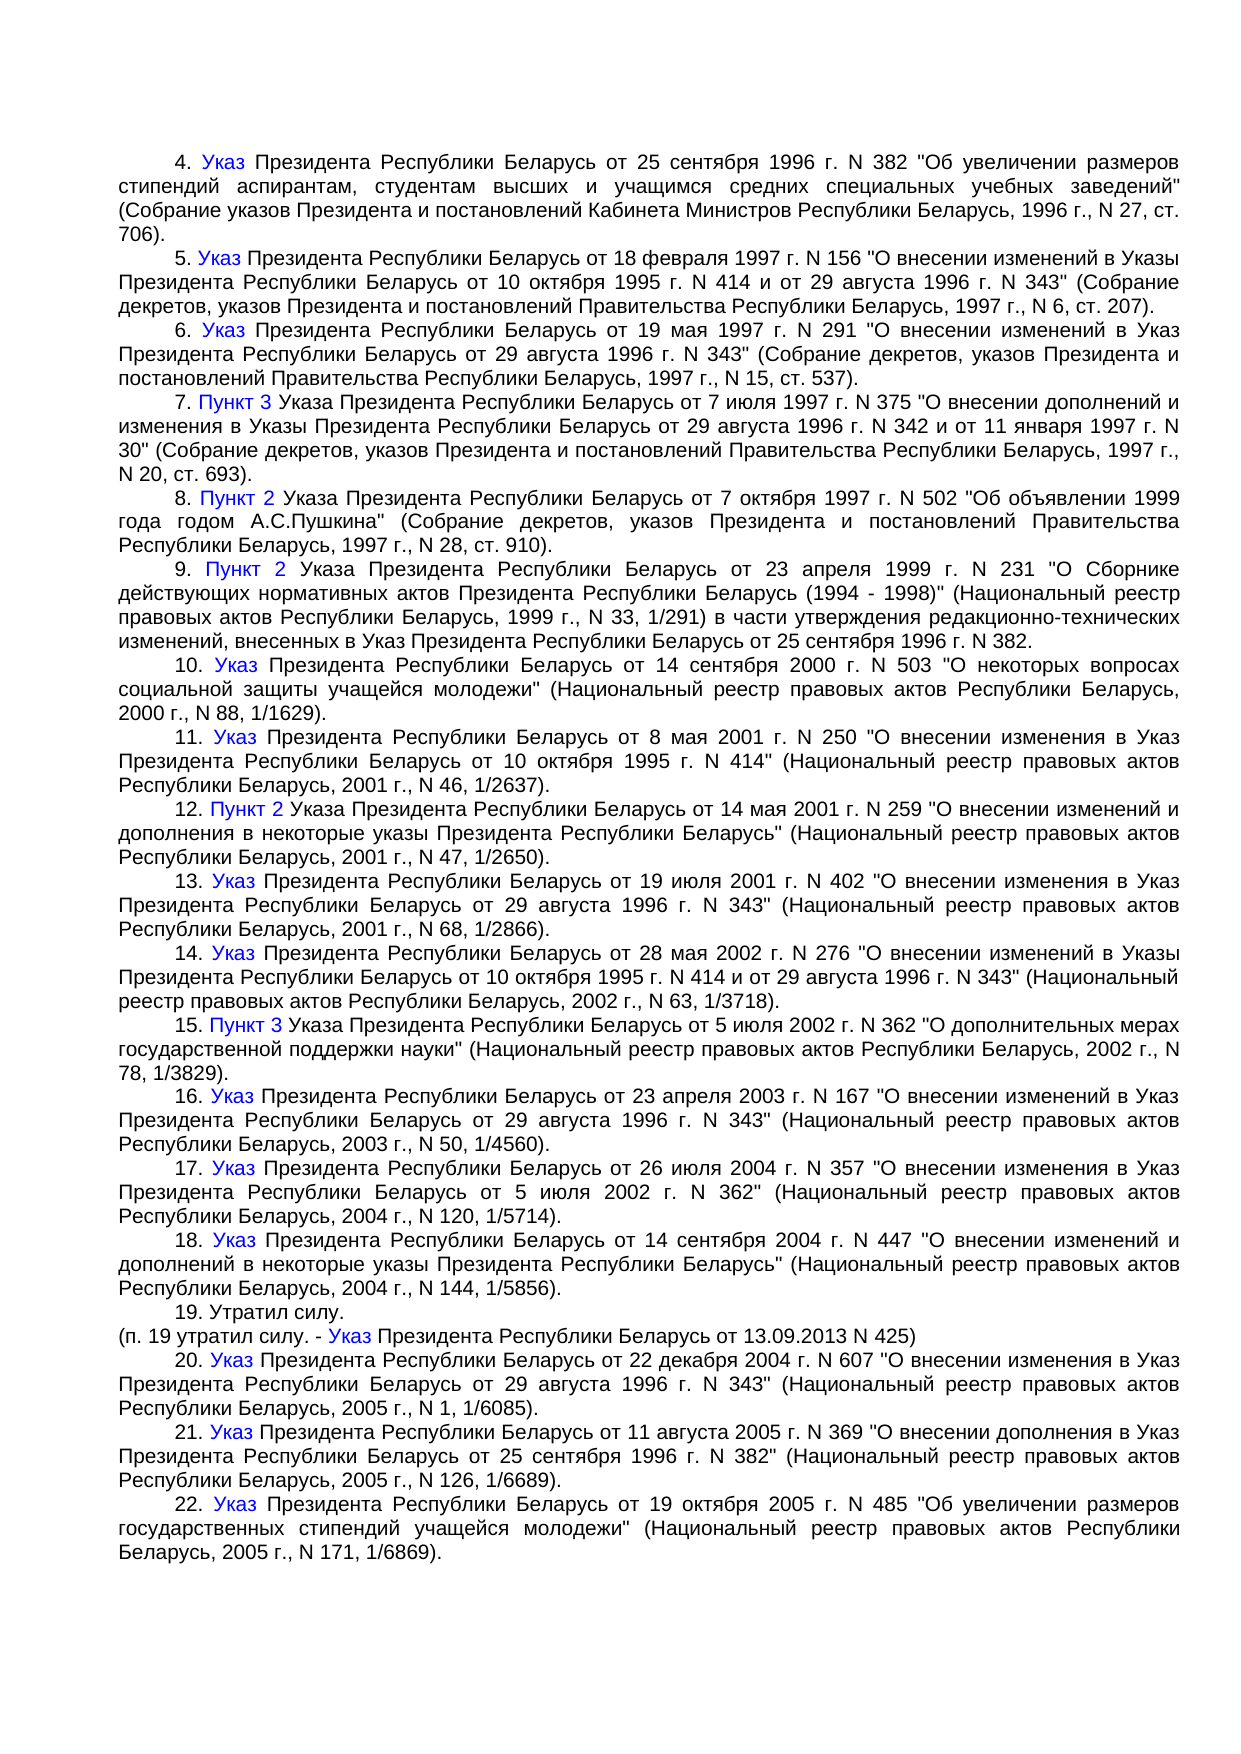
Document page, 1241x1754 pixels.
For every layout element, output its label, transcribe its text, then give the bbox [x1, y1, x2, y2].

text 12. Пункт 2 Указа Президента Республики Беларусь от 14 мая 2001 г. N 259 "О внесении изменений и дополнения в некоторые указы Президента Республики Беларусь" (Национальный реестр правовых актов Республики Беларусь, 2001 г., N 47, 1/2650). [118, 797, 1181, 869]
text 10. Указ Президента Республики Беларусь от 14 сентября 2000 г. N 503 "О некоторых вопросах социальной защиты учащейся молодежи" (Национальный реестр правовых актов Республики Беларусь, 2000 г., N 88, 1/1629). [118, 653, 1181, 725]
text 16. Указ Президента Республики Беларусь от 23 апреля 2003 г. N 167 "О внесении изменений в Указ Президента Республики Беларусь от 29 августа 1996 г. N 343" (Национальный реестр правовых актов Республики Беларусь, 2003 г., N 50, 1/4560). [118, 1084, 1181, 1156]
text 18. Указ Президента Республики Беларусь от 14 сентября 2004 г. N 447 "О внесении изменений и дополнений в некоторые указы Президента Республики Беларусь" (Национальный реестр правовых актов Республики Беларусь, 2004 г., N 144, 1/5856). [118, 1228, 1181, 1300]
text 6. Указ Президента Республики Беларусь от 19 мая 1997 г. N 291 "О внесении изменений в Указ Президента Республики Беларусь от 29 августа 1996 г. N 343" (Собрание декретов, указов Президента и постановлений Правительства Республики Беларусь, 1997 г., N 15, ст. 537). [118, 318, 1181, 389]
text 7. Пункт 3 Указа Президента Республики Беларусь от 7 июля 1997 г. N 375 "О внесении дополнений и изменения в Указы Президента Республики Беларусь от 29 августа 1996 г. N 342 и от 11 января 1997 г. N 30" (Собрание декретов, указов Президента и постановлений Правительства Республики Беларусь, 1997 г., N 20, ст. 693). [118, 389, 1181, 485]
text 20. Указ Президента Республики Беларусь от 22 декабря 2004 г. N 607 "О внесении изменения в Указ Президента Республики Беларусь от 29 августа 1996 г. N 343" (Национальный реестр правовых актов Республики Беларусь, 2005 г., N 1, 1/6085). [118, 1348, 1181, 1420]
text 14. Указ Президента Республики Беларусь от 28 мая 2002 г. N 276 "О внесении изменений в Указы Президента Республики Беларусь от 10 октября 1995 г. N 414 и от 29 августа 1996 г. N 343" (Национальный реестр правовых актов Республики Беларусь, 2002 г., N 63, 1/3718). [118, 941, 1181, 1012]
text 17. Указ Президента Республики Беларусь от 26 июля 2004 г. N 357 "О внесении изменения в Указ Президента Республики Беларусь от 5 июля 2002 г. N 362" (Национальный реестр правовых актов Республики Беларусь, 2004 г., N 120, 1/5714). [118, 1156, 1181, 1228]
text 8. Пункт 2 Указа Президента Республики Беларусь от 7 октября 1997 г. N 502 "Об объявлении 1999 года годом А.С.Пушкина" (Собрание декретов, указов Президента и постановлений Правительства Республики Беларусь, 1997 г., N 28, ст. 910). [118, 485, 1181, 557]
text 15. Пункт 3 Указа Президента Республики Беларусь от 5 июля 2002 г. N 362 "О дополнительных мерах государственной поддержки науки" (Национальный реестр правовых актов Республики Беларусь, 2002 г., N 78, 1/3829). [118, 1012, 1181, 1084]
text 19. Утратил силу. [118, 1300, 1181, 1324]
text 5. Указ Президента Республики Беларусь от 18 февраля 1997 г. N 156 "О внесении изменений в Указы Президента Республики Беларусь от 10 октября 1995 г. N 414 и от 29 августа 1996 г. N 343" (Собрание декретов, указов Президента и постановлений Правительства Республики Беларусь, 1997 г., N 6, ст. 207). [118, 246, 1181, 318]
text 11. Указ Президента Республики Беларусь от 8 мая 2001 г. N 250 "О внесении изменения в Указ Президента Республики Беларусь от 10 октября 1995 г. N 414" (Национальный реестр правовых актов Республики Беларусь, 2001 г., N 46, 1/2637). [118, 725, 1181, 797]
text (п. 19 утратил силу. - Указ Президента Республики Беларусь от 13.09.2013 N 425) [118, 1324, 1181, 1348]
text 22. Указ Президента Республики Беларусь от 19 октября 2005 г. N 485 "Об увеличении размеров государственных стипендий учащейся молодежи" (Национальный реестр правовых актов Республики Беларусь, 2005 г., N 171, 1/6869). [118, 1492, 1181, 1563]
text 9. Пункт 2 Указа Президента Республики Беларусь от 23 апреля 1999 г. N 231 "О Сборнике действующих нормативных актов Президента Республики Беларусь (1994 - 1998)" (Национальный реестр правовых актов Республики Беларусь, 1999 г., N 33, 1/291) в части утверждения редакционно-технических изменений, внесенных в Указ Президента Республики Беларусь от 25 сентября 1996 г. N 382. [118, 557, 1181, 653]
text 21. Указ Президента Республики Беларусь от 11 августа 2005 г. N 369 "О внесении дополнения в Указ Президента Республики Беларусь от 25 сентября 1996 г. N 382" (Национальный реестр правовых актов Республики Беларусь, 2005 г., N 126, 1/6689). [118, 1420, 1181, 1492]
text 4. Указ Президента Республики Беларусь от 25 сентября 1996 г. N 382 "Об увеличении размеров стипендий аспирантам, студентам высших и учащимся средних специальных учебных заведений" (Собрание указов Президента и постановлений Кабинета Министров Республики Беларусь, 1996 г., N 27, ст. 706). [118, 150, 1181, 246]
text 13. Указ Президента Республики Беларусь от 19 июля 2001 г. N 402 "О внесении изменения в Указ Президента Республики Беларусь от 29 августа 1996 г. N 343" (Национальный реестр правовых актов Республики Беларусь, 2001 г., N 68, 1/2866). [118, 869, 1181, 941]
